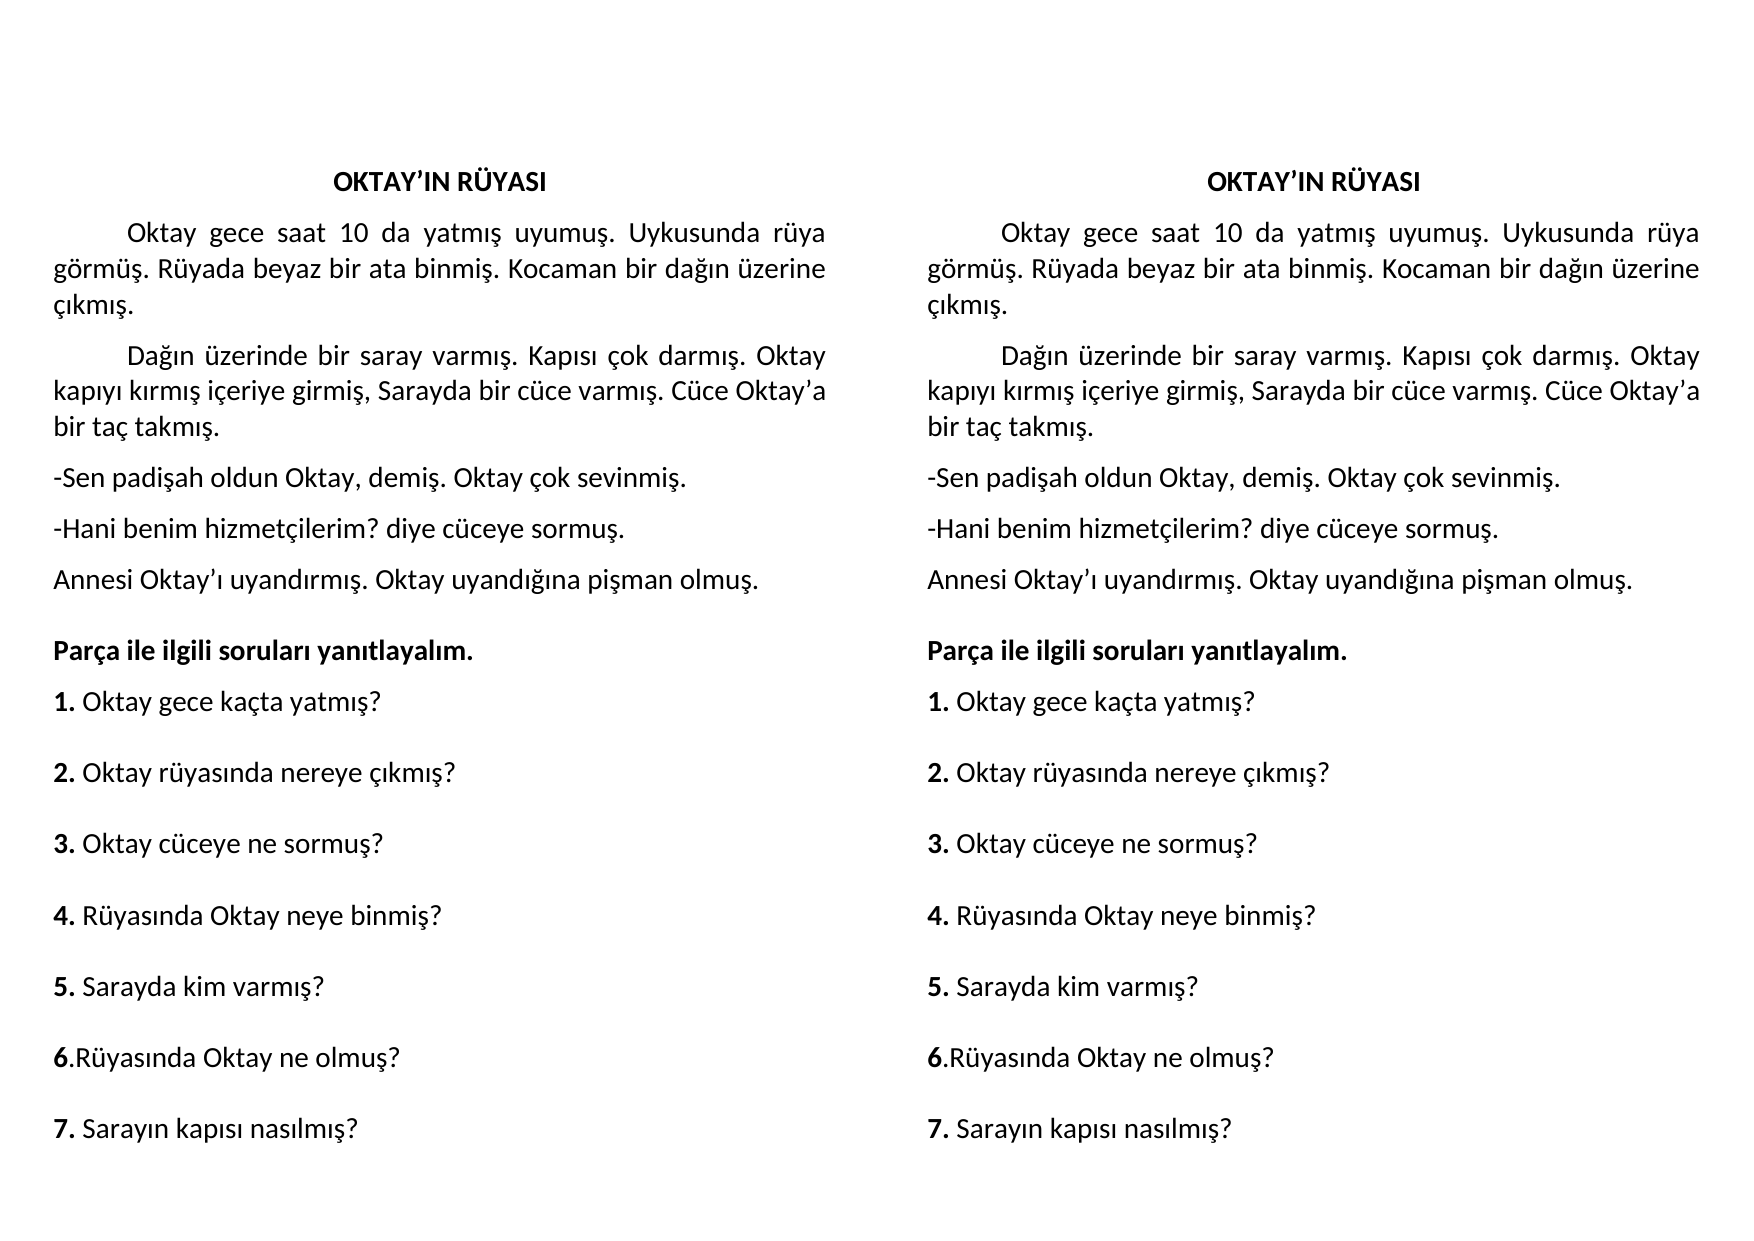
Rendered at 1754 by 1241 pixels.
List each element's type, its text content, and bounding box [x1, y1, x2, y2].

text 7. Sarayın kapısı nasılmış? [927, 1110, 1701, 1146]
text 5. Sarayda kim varmış? [53, 968, 827, 1003]
text Dağın üzerinde bir saray varmış. Kapısı çok darmış. Oktay kapıyı kırmış içeriye girmiş, Sarayda bir cüce varmış. Cüce Oktay’a bir taç takmış. [927, 337, 1701, 443]
text 6.Rüyasında Oktay ne olmuş? [53, 1039, 827, 1075]
text -Hani benim hizmetçilerim? diye cüceye sormuş. [53, 510, 827, 545]
text 4. Rüyasında Oktay neye binmiş? [927, 897, 1701, 932]
text Oktay gece saat 10 da yatmış uyumuş. Uykusunda rüya görmüş. Rüyada beyaz bir ata binmiş. Kocaman bir dağın üzerine çıkmış. [927, 214, 1701, 321]
text OKTAY’IN RÜYASI [927, 163, 1701, 199]
text Parça ile ilgili soruları yanıtlayalım. [927, 632, 1701, 668]
text 5. Sarayda kim varmış? [927, 968, 1701, 1003]
text 4. Rüyasında Oktay neye binmiş? [53, 897, 827, 932]
text 2. Oktay rüyasında nereye çıkmış? [53, 754, 827, 790]
text -Hani benim hizmetçilerim? diye cüceye sormuş. [927, 510, 1701, 545]
text Annesi Oktay’ı uyandırmış. Oktay uyandığına pişman olmuş. [53, 561, 827, 596]
text Parça ile ilgili soruları yanıtlayalım. [53, 632, 827, 668]
text 6.Rüyasında Oktay ne olmuş? [927, 1039, 1701, 1075]
text Oktay gece saat 10 da yatmış uyumuş. Uykusunda rüya görmüş. Rüyada beyaz bir ata binmiş. Kocaman bir dağın üzerine çıkmış. [53, 214, 827, 321]
text 1. Oktay gece kaçta yatmış? [927, 683, 1701, 718]
text OKTAY’IN RÜYASI [53, 163, 827, 199]
text 3. Oktay cüceye ne sormuş? [53, 825, 827, 861]
text 3. Oktay cüceye ne sormuş? [927, 825, 1701, 861]
text 7. Sarayın kapısı nasılmış? [53, 1110, 827, 1146]
text 2. Oktay rüyasında nereye çıkmış? [927, 754, 1701, 790]
text 1. Oktay gece kaçta yatmış? [53, 683, 827, 718]
text Annesi Oktay’ı uyandırmış. Oktay uyandığına pişman olmuş. [927, 561, 1701, 596]
text -Sen padişah oldun Oktay, demiş. Oktay çok sevinmiş. [927, 459, 1701, 494]
text -Sen padişah oldun Oktay, demiş. Oktay çok sevinmiş. [53, 459, 827, 494]
text Dağın üzerinde bir saray varmış. Kapısı çok darmış. Oktay kapıyı kırmış içeriye girmiş, Sarayda bir cüce varmış. Cüce Oktay’a bir taç takmış. [53, 337, 827, 443]
